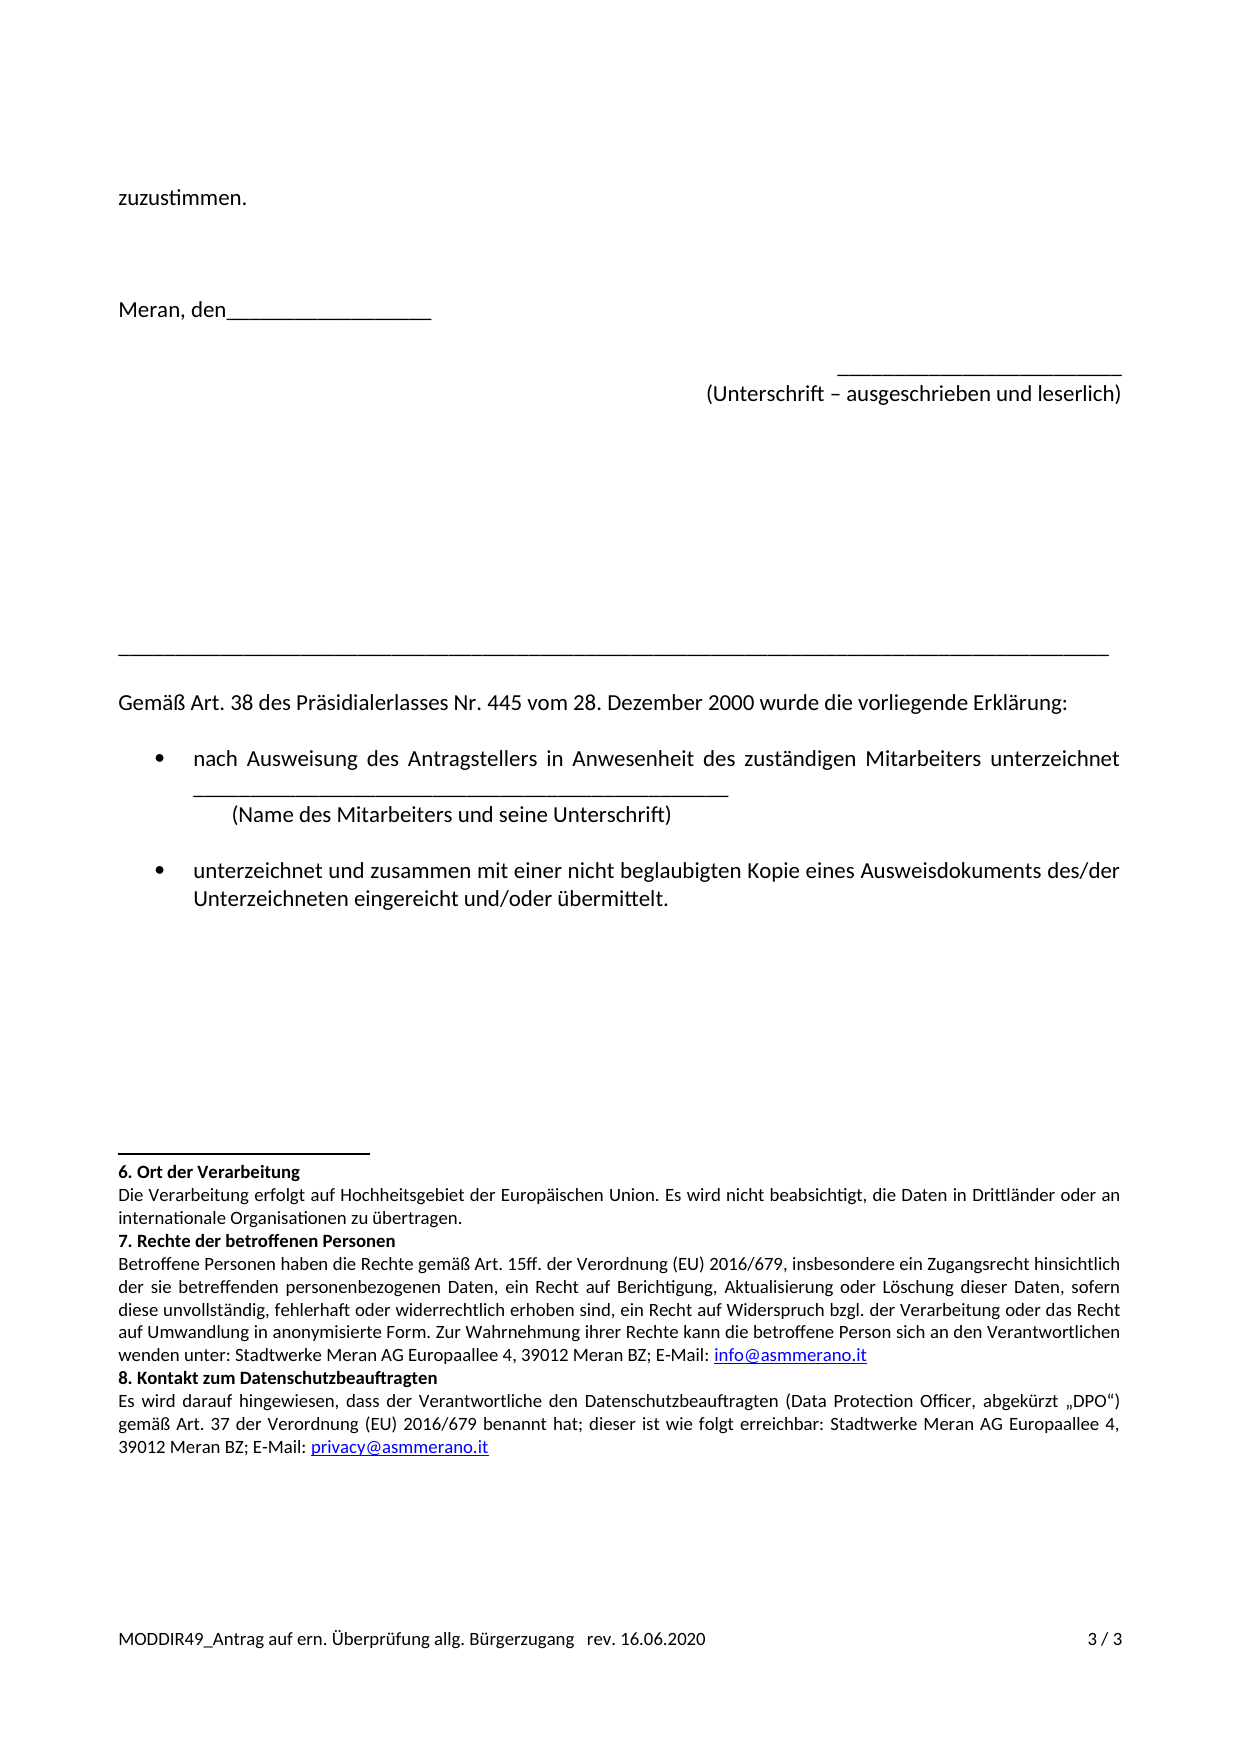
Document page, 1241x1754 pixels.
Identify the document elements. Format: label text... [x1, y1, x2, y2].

text _______________________________________________________________________________________ [118, 632, 1122, 660]
text _________________________ [118, 351, 1122, 379]
text Meran, den__________________ [118, 295, 1122, 323]
text (Name des Mitarbeiters und seine Unterschrift) [118, 800, 1122, 828]
list nach Ausweisung des Antragstellers in Anwesenheit des zuständigen Mitarbeiters unterzeichnet _______________________________________________ [156, 744, 1122, 800]
text Gemäß Art. 38 des Präsidialerlasses Nr. 445 vom 28. Dezember 2000 wurde die vorliegende Erklärung: [118, 688, 1122, 716]
text Gemäß der Verordnung (EU) 2016/679 und des GvD Nr. 196 vom 30. Juni 2003 mit späteren Änderungen und Ergänzungen („Kodex über den Schutz personenbezogener Daten“) erkläre ich, die unten aufgeführten Hinweise dieses Vordrucks gelesen zu haben und der Verarbeitung der personenbezogenen Daten zuzustimmen. [118, 183, 1122, 211]
list unterzeichnet und zusammen mit einer nicht beglaubigten Kopie eines Ausweisdokuments des/der Unterzeichneten eingereicht und/oder übermittelt. [156, 856, 1122, 912]
text (Unterschrift – ausgeschrieben und leserlich) [118, 379, 1122, 407]
